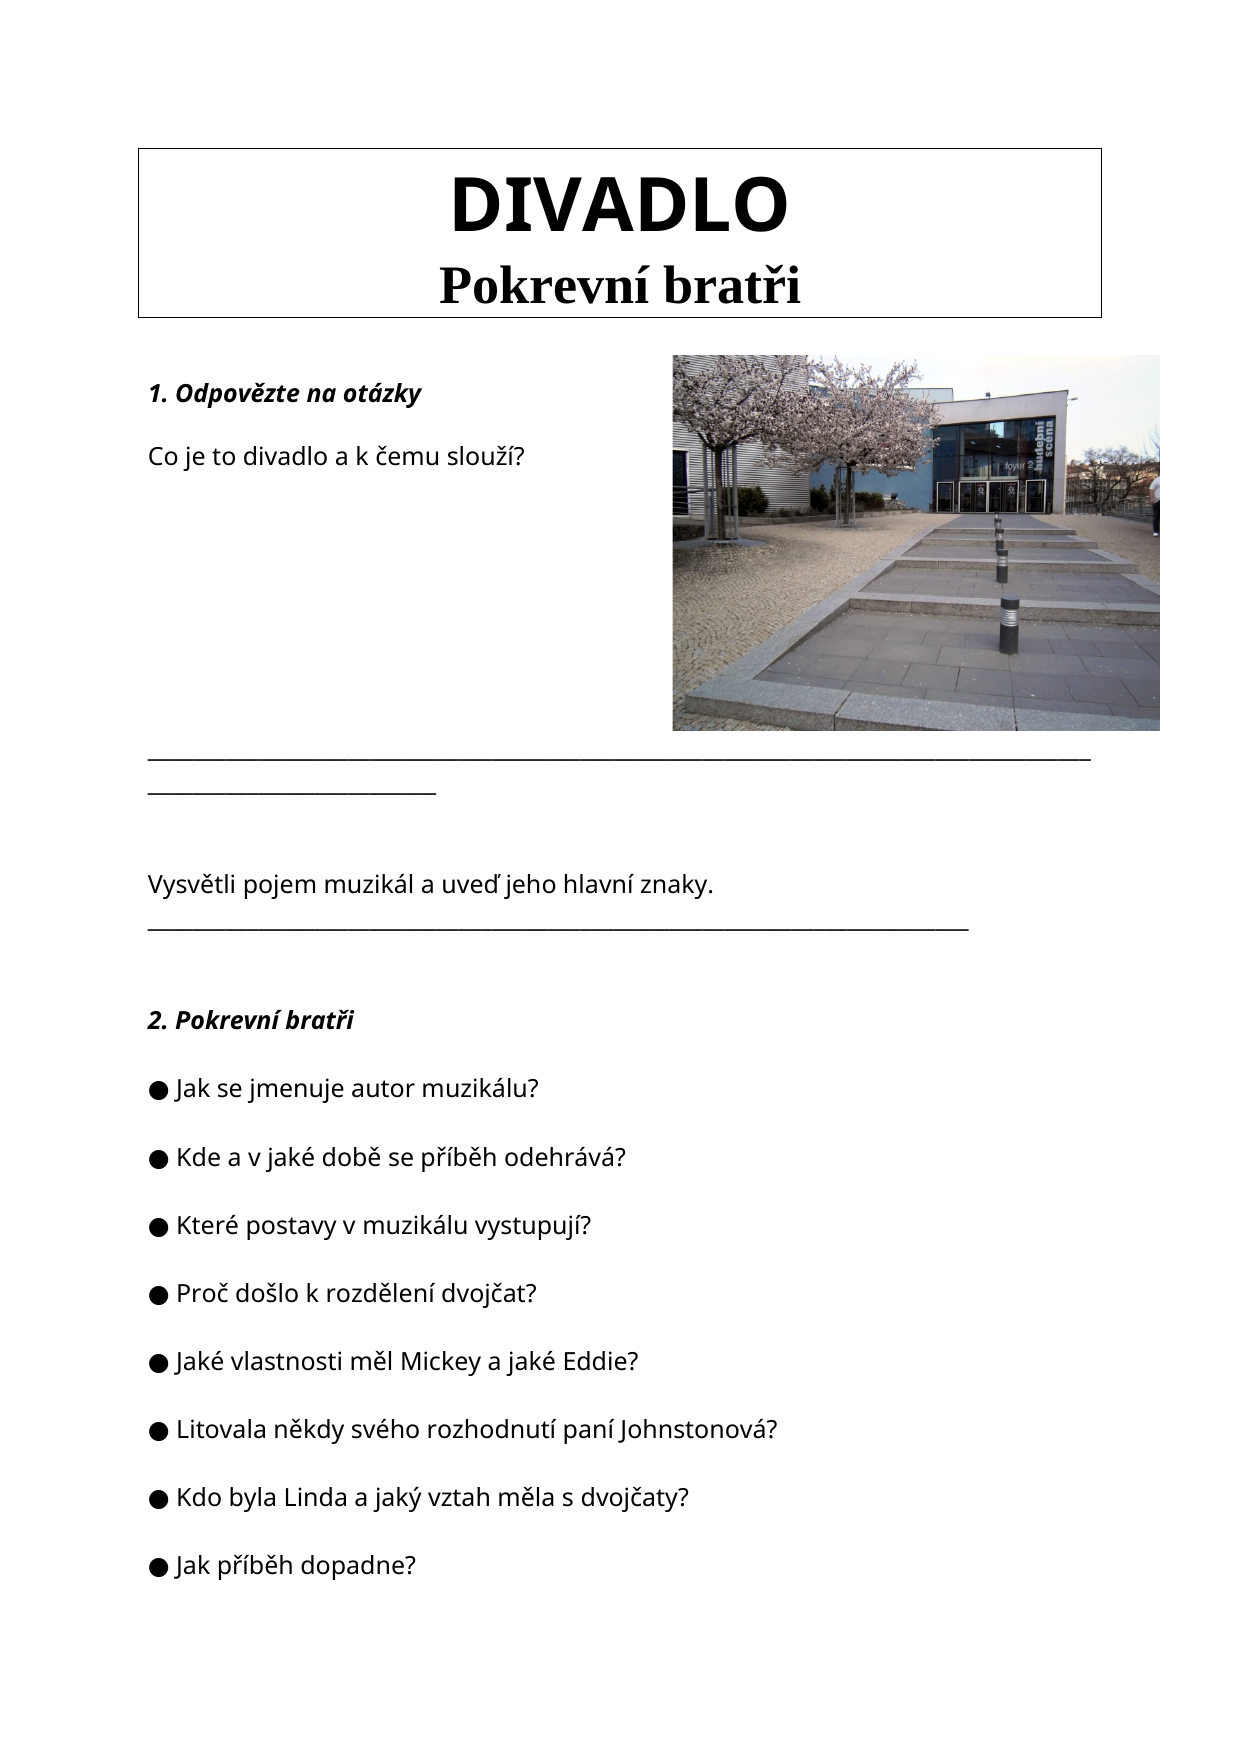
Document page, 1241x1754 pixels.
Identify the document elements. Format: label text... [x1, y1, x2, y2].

text 2. Pokrevní bratři [148, 1003, 1093, 1037]
text ● Kde a v jaké době se příběh odehrává? [148, 1139, 1093, 1173]
text DIvadlo [139, 149, 1101, 250]
text Vysvětli pojem muzikál a uveď jeho hlavní znaky. [148, 867, 1093, 901]
text ● Proč došlo k rozdělení dvojčat? [148, 1276, 1093, 1309]
text ● Litovala někdy svého rozhodnutí paní Johnstonová? [148, 1412, 1093, 1446]
picture [672, 355, 1160, 731]
text Pokrevní bratři [139, 250, 1101, 317]
text ● Jak se jmenuje autor muzikálu? [148, 1071, 1093, 1105]
text Co je to divadlo a k čemu slouží? [148, 439, 672, 473]
text ● Kdo byla Linda a jaký vztah měla s dvojčaty? [148, 1480, 1093, 1514]
text ● Jak příběh dopadne? [148, 1548, 1093, 1582]
text ● Jaké vlastnosti měl Mickey a jaké Eddie? [148, 1344, 1093, 1378]
text _______________________________________________________________________________________________________________ [148, 473, 1093, 799]
text ● Které postavy v muzikálu vystupují? [148, 1207, 1093, 1241]
text 1. Odpovězte na otázky [148, 376, 672, 410]
text __________________________________________________________________________ [148, 901, 1093, 935]
